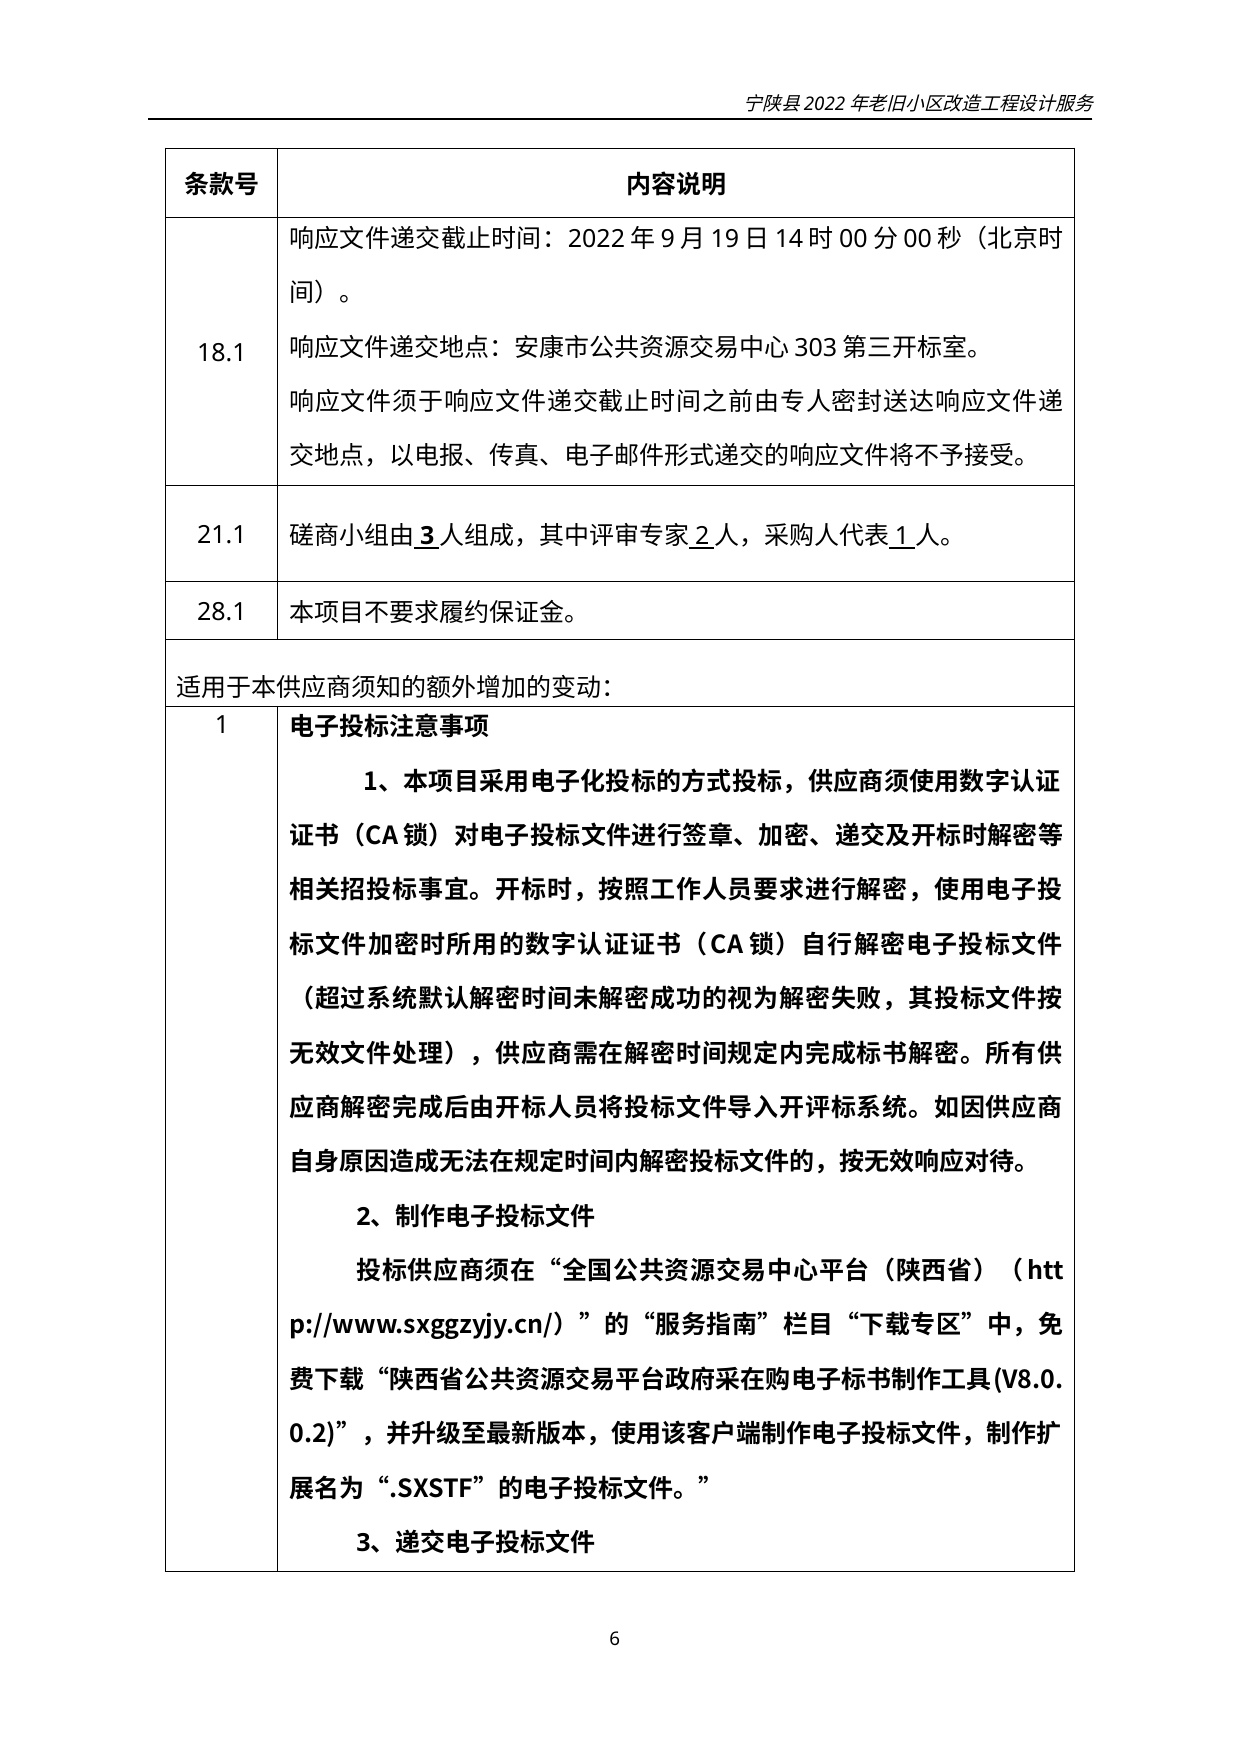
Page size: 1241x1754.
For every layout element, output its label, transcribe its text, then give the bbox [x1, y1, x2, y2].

table_cell 适用于本供应商须知的额外增加的变动： [166, 640, 1074, 706]
table_cell 本项目不要求履约保证金。 [278, 582, 1074, 639]
table_cell 磋商小组由 3人组成，其中评审专家 2人，采购人代表 1 人。 [278, 486, 1074, 581]
table_header 内容说明 [278, 149, 1074, 217]
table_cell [278, 707, 1074, 1571]
table_cell 18.1 [166, 218, 277, 484]
table_header 条款号 [166, 149, 277, 217]
table_cell 1 [166, 707, 277, 1571]
table_cell 28.1 [166, 582, 277, 639]
table_cell 21.1 [166, 486, 277, 581]
table_cell 响应文件递交截止时间：2022年9月19日14时00分00秒（北京时间）。 响应文件递交地点：安康市公共资源交易中心303第三开标室。 响应文件须于响应文件递交截止时间之前由专人密封送达响应文件递交地点，以电报、传真、电子邮件形式递交的响应文件将不予接受。 [278, 218, 1074, 484]
